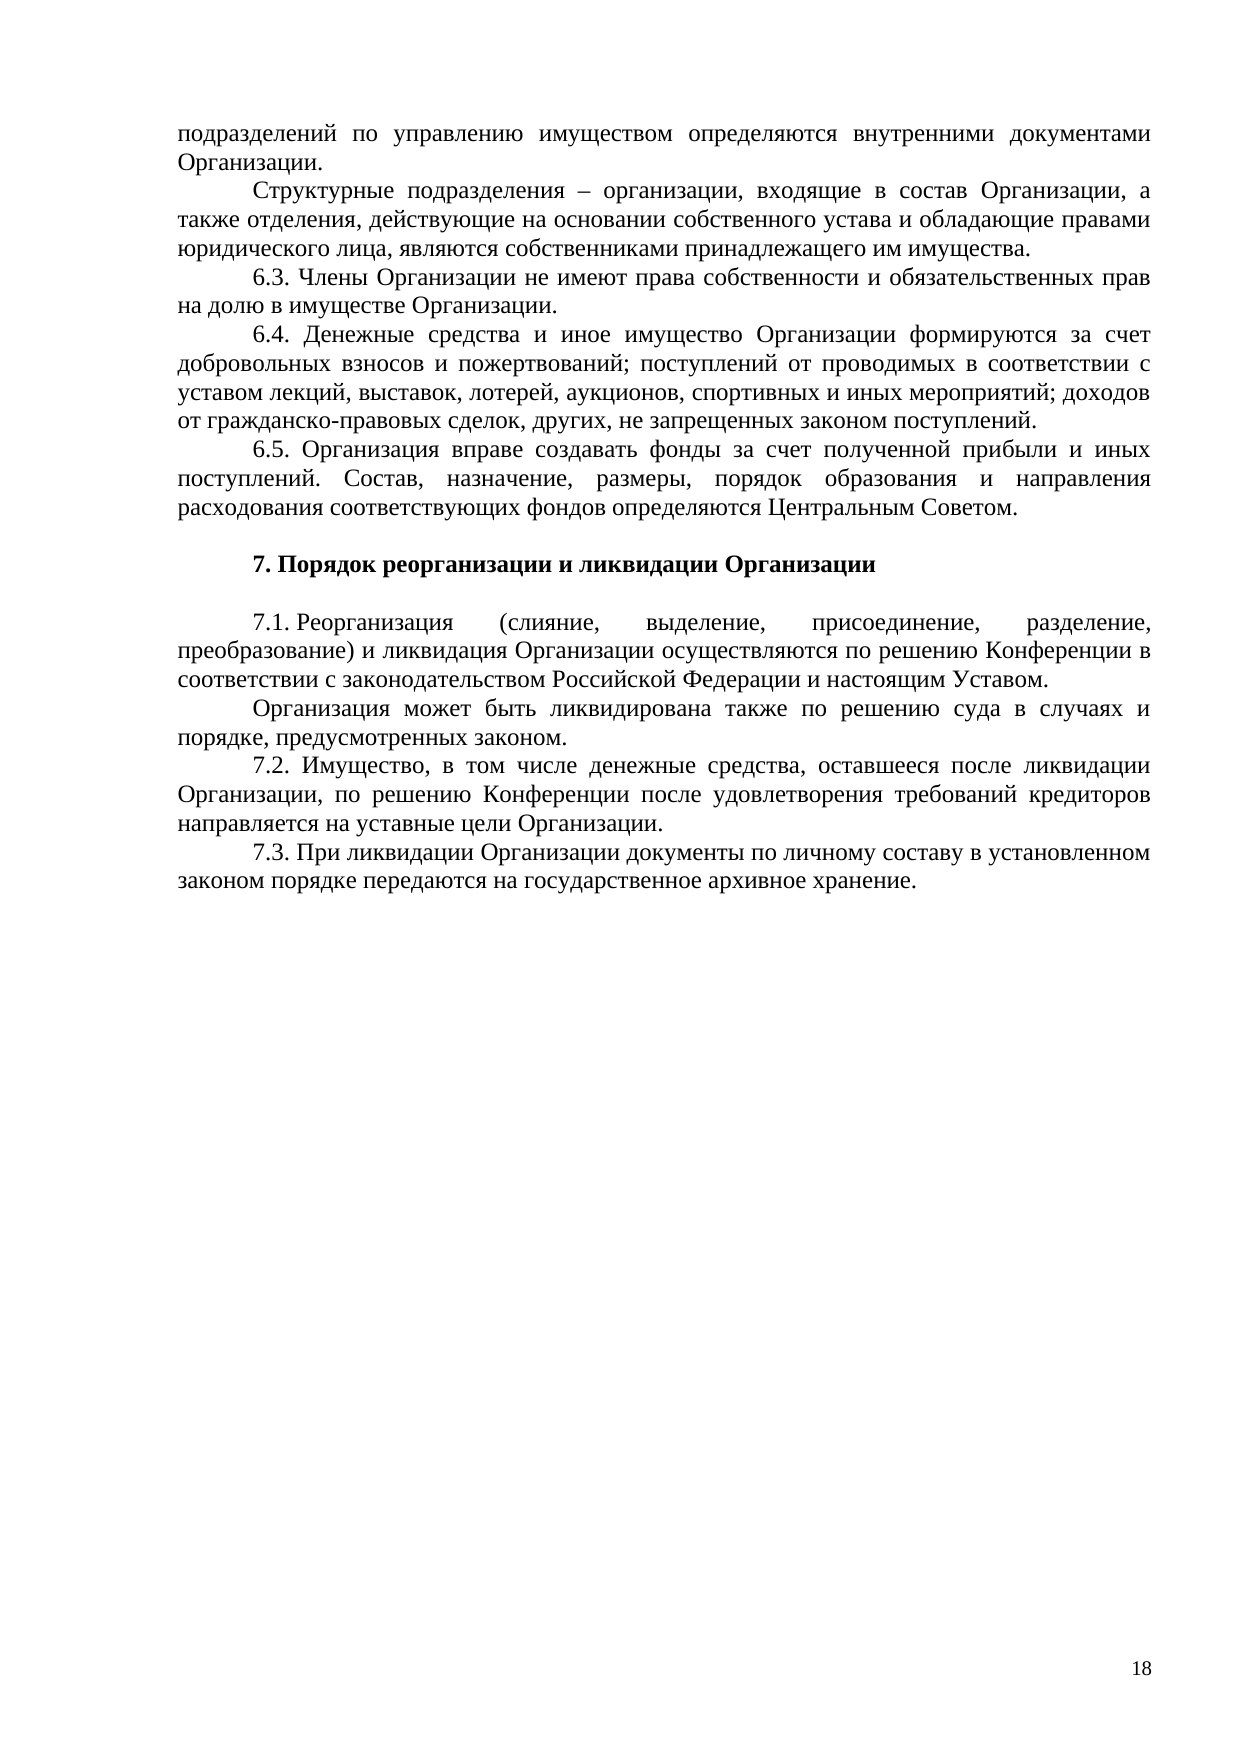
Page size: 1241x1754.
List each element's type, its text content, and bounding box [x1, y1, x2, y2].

text 6.4. Денежные средства и иное имущество Организации формируются за счет добровольных взносов и пожертвований; поступлений от проводимых в соответствии с уставом лекций, выставок, лотерей, аукционов, спортивных и иных мероприятий; доходов от гражданско-правовых сделок, других, не запрещенных законом поступлений. [177, 319, 1152, 434]
text 7.2. Имущество, в том числе денежные средства, оставшееся после ликвидации Организации, по решению Конференции после удовлетворения требований кредиторов направляется на уставные цели Организации. [177, 751, 1152, 837]
text 6.5. Организация вправе создавать фонды за счет полученной прибыли и иных поступлений. Состав, назначение, размеры, порядок образования и направления расходования соответствующих фондов определяются Центральным Советом. [177, 434, 1152, 521]
text 7.3. При ликвидации Организации документы по личному составу в установленном законом порядке передаются на государственное архивное хранение. [177, 837, 1152, 894]
text 6.3. Члены Организации не имеют права собственности и обязательственных прав на долю в имуществе Организации. [177, 262, 1152, 319]
text Организация может быть ликвидирована также по решению суда в случаях и порядке, предусмотренных законом. [177, 693, 1152, 751]
text 7.1. Реорганизация (слияние, выделение, присоединение, разделение, преобразование) и ликвидация Организации осуществляются по решению Конференции в соответствии с законодательством Российской Федерации и настоящим Уставом. [177, 607, 1152, 693]
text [177, 118, 1152, 176]
text Структурные подразделения – организации, входящие в состав Организации, а также отделения, действующие на основании собственного устава и обладающие правами юридического лица, являются собственниками принадлежащего им имущества. [177, 176, 1152, 262]
text 7. Порядок реорганизации и ликвидации Организации [177, 549, 1152, 578]
